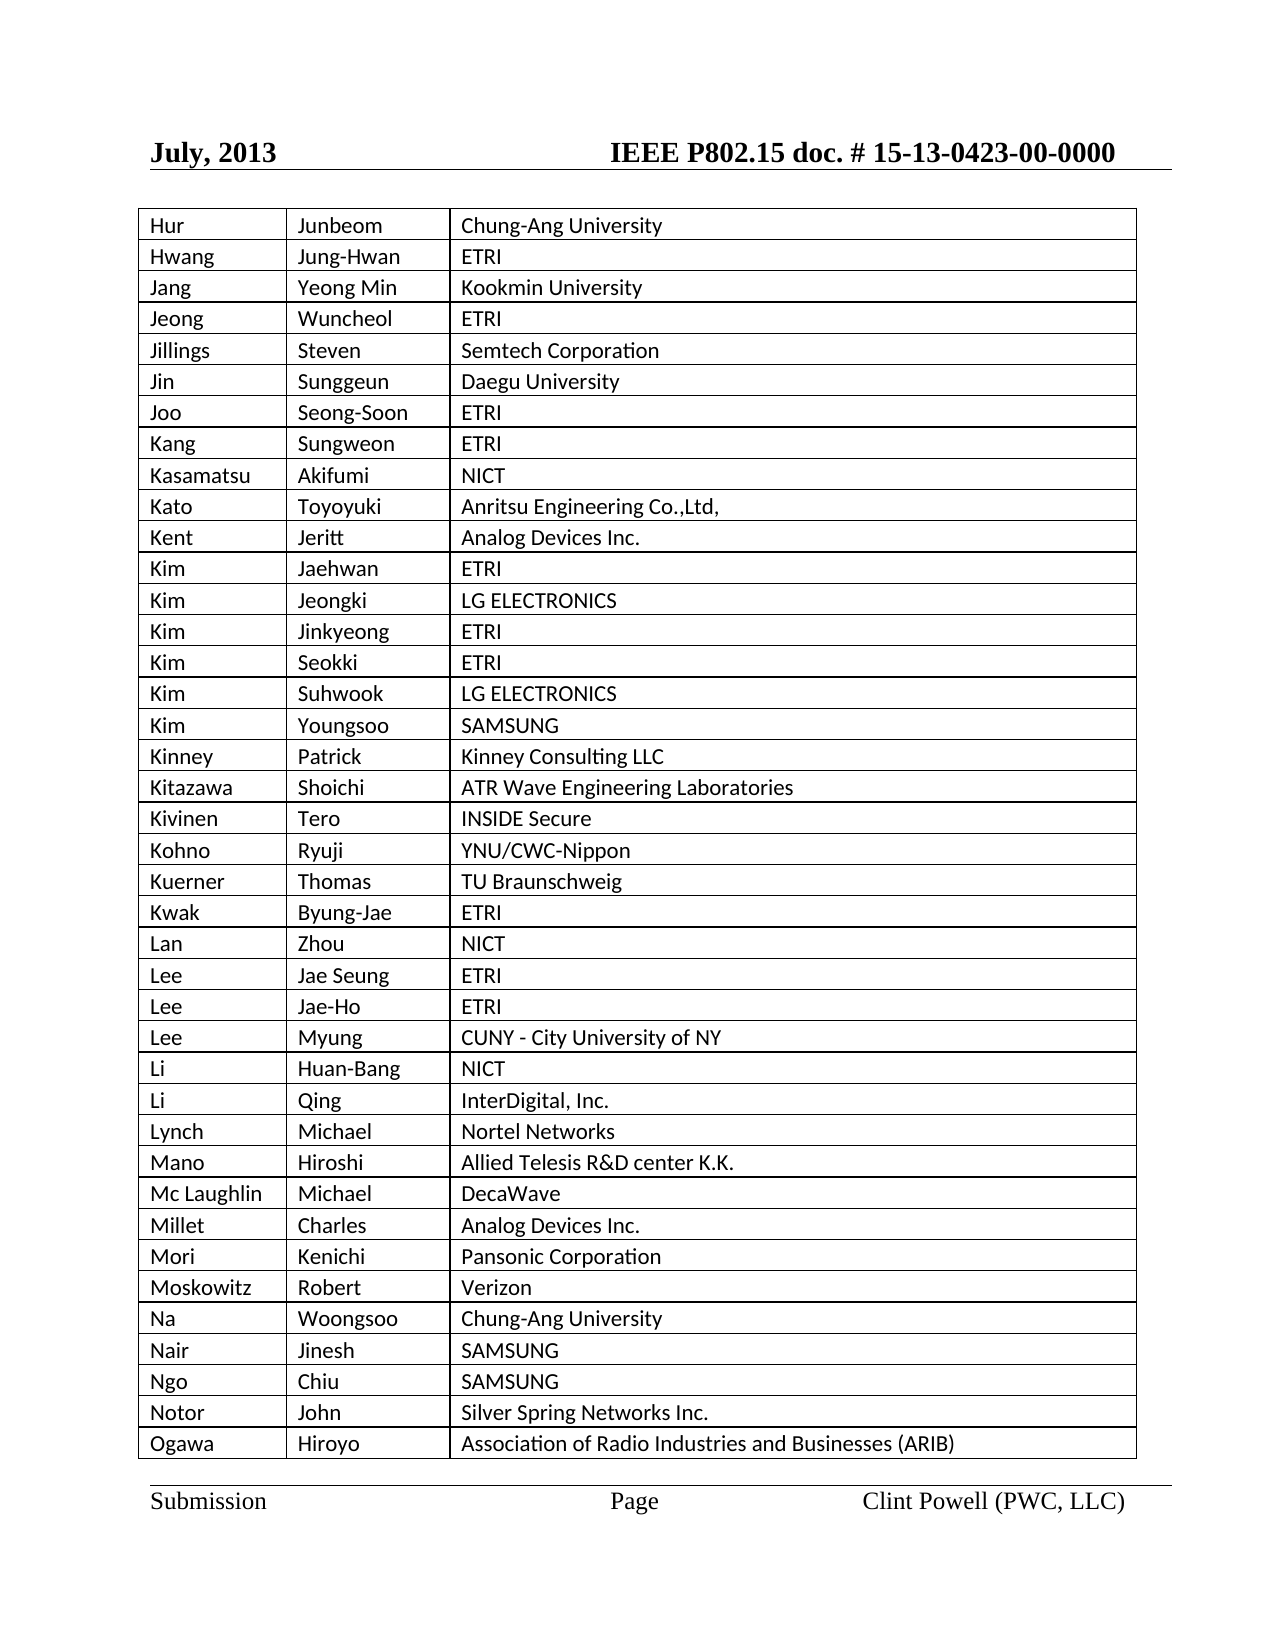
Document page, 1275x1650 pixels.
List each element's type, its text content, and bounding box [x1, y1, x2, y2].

table_cell Kohno [139, 834, 286, 864]
table_cell Kim [139, 709, 286, 739]
table_cell Kim [139, 678, 286, 708]
table_cell Toyoyuki [287, 490, 449, 520]
table_cell Silver Spring Networks Inc. [451, 1396, 1136, 1426]
table_cell YNU/CWC-Nippon [451, 834, 1136, 864]
table_cell Kato [139, 490, 286, 520]
table_cell Jae Seung [287, 959, 449, 989]
table_cell SAMSUNG [451, 1365, 1136, 1395]
table_cell Jae-Ho [287, 990, 449, 1020]
table_cell Lynch [139, 1115, 286, 1145]
table_cell SAMSUNG [451, 1334, 1136, 1364]
table_cell Jin [139, 365, 286, 395]
table_cell Ogawa [139, 1428, 286, 1458]
table_cell Analog Devices Inc. [451, 521, 1136, 551]
table_cell Lee [139, 959, 286, 989]
table_cell Yeong Min [287, 271, 449, 301]
table_cell Verizon [451, 1271, 1136, 1301]
table_cell CUNY - City University of NY [451, 1021, 1136, 1051]
table_cell Kang [139, 428, 286, 458]
table_cell Daegu University [451, 365, 1136, 395]
table_cell Hiroyo [287, 1428, 449, 1458]
table_cell NICT [451, 459, 1136, 489]
table_cell Lan [139, 928, 286, 958]
table_cell Kinney Consulting LLC [451, 740, 1136, 770]
table_cell John [287, 1396, 449, 1426]
table_cell Li [139, 1053, 286, 1083]
table_cell ETRI [451, 959, 1136, 989]
table_cell Jung-Hwan [287, 240, 449, 270]
table_cell Association of Radio Industries and Businesses (ARIB) [451, 1428, 1136, 1458]
table_cell Zhou [287, 928, 449, 958]
table_cell Mano [139, 1146, 286, 1176]
table_cell ETRI [451, 428, 1136, 458]
table_cell Lee [139, 1021, 286, 1051]
table_cell Sungweon [287, 428, 449, 458]
table_cell Seong-Soon [287, 396, 449, 426]
table_cell Millet [139, 1209, 286, 1239]
table_cell Qing [287, 1084, 449, 1114]
table_cell Nair [139, 1334, 286, 1364]
table_cell ATR Wave Engineering Laboratories [451, 771, 1136, 801]
table_cell Li [139, 1084, 286, 1114]
table_cell Patrick [287, 740, 449, 770]
table_cell Kim [139, 646, 286, 676]
table_cell Moskowitz [139, 1271, 286, 1301]
table_cell ETRI [451, 896, 1136, 926]
table_cell Sunggeun [287, 365, 449, 395]
table_cell Michael [287, 1178, 449, 1208]
table_cell Kasamatsu [139, 459, 286, 489]
table_cell Woongsoo [287, 1303, 449, 1333]
table_cell Jeong [139, 303, 286, 333]
table_cell Hur [139, 209, 286, 239]
table_cell Ngo [139, 1365, 286, 1395]
table_cell ETRI [451, 990, 1136, 1020]
table_cell Hwang [139, 240, 286, 270]
table_cell NICT [451, 928, 1136, 958]
table_cell Chung-Ang University [451, 209, 1136, 239]
table_cell Kwak [139, 896, 286, 926]
table_cell ETRI [451, 240, 1136, 270]
table_cell Kim [139, 615, 286, 645]
table_cell Chung-Ang University [451, 1303, 1136, 1333]
table_cell NICT [451, 1053, 1136, 1083]
table_cell DecaWave [451, 1178, 1136, 1208]
table_cell Kookmin University [451, 271, 1136, 301]
table_cell InterDigital, Inc. [451, 1084, 1136, 1114]
table_cell Chiu [287, 1365, 449, 1395]
table_cell Notor [139, 1396, 286, 1426]
table_cell Allied Telesis R&D center K.K. [451, 1146, 1136, 1176]
table_cell Anritsu Engineering Co.,Ltd, [451, 490, 1136, 520]
table_cell Lee [139, 990, 286, 1020]
table_cell Kuerner [139, 865, 286, 895]
table_cell ETRI [451, 615, 1136, 645]
table_cell ETRI [451, 303, 1136, 333]
table_cell Pansonic Corporation [451, 1240, 1136, 1270]
table_cell Joo [139, 396, 286, 426]
table_cell Kivinen [139, 803, 286, 833]
table_cell Na [139, 1303, 286, 1333]
table_cell Hiroshi [287, 1146, 449, 1176]
table_cell SAMSUNG [451, 709, 1136, 739]
table_cell Michael [287, 1115, 449, 1145]
table_cell Byung-Jae [287, 896, 449, 926]
table_cell Ryuji [287, 834, 449, 864]
table_cell Huan-Bang [287, 1053, 449, 1083]
table_cell Charles [287, 1209, 449, 1239]
table_cell TU Braunschweig [451, 865, 1136, 895]
table_cell Junbeom [287, 209, 449, 239]
table_cell LG ELECTRONICS [451, 678, 1136, 708]
table_cell ETRI [451, 646, 1136, 676]
table_cell Akifumi [287, 459, 449, 489]
table_cell Jinesh [287, 1334, 449, 1364]
table_cell Kim [139, 584, 286, 614]
table_cell Mc Laughlin [139, 1178, 286, 1208]
table_cell Mori [139, 1240, 286, 1270]
table_cell Jeongki [287, 584, 449, 614]
table_cell Jaehwan [287, 553, 449, 583]
table_cell Wuncheol [287, 303, 449, 333]
table_cell Jillings [139, 334, 286, 364]
table_cell Tero [287, 803, 449, 833]
table_cell Kim [139, 553, 286, 583]
table_cell Thomas [287, 865, 449, 895]
table_cell Shoichi [287, 771, 449, 801]
table_cell Youngsoo [287, 709, 449, 739]
table_cell Jang [139, 271, 286, 301]
table_cell INSIDE Secure [451, 803, 1136, 833]
table_cell Kitazawa [139, 771, 286, 801]
table_cell Robert [287, 1271, 449, 1301]
table_cell Myung [287, 1021, 449, 1051]
table_cell Analog Devices Inc. [451, 1209, 1136, 1239]
table_cell ETRI [451, 396, 1136, 426]
table_cell ETRI [451, 553, 1136, 583]
table_cell Kenichi [287, 1240, 449, 1270]
table_cell Steven [287, 334, 449, 364]
table_cell Suhwook [287, 678, 449, 708]
table_cell Nortel Networks [451, 1115, 1136, 1145]
table_cell LG ELECTRONICS [451, 584, 1136, 614]
table_cell Kinney [139, 740, 286, 770]
table_cell Semtech Corporation [451, 334, 1136, 364]
table_cell Kent [139, 521, 286, 551]
table_cell Seokki [287, 646, 449, 676]
table_cell Jinkyeong [287, 615, 449, 645]
table_cell Jeritt [287, 521, 449, 551]
